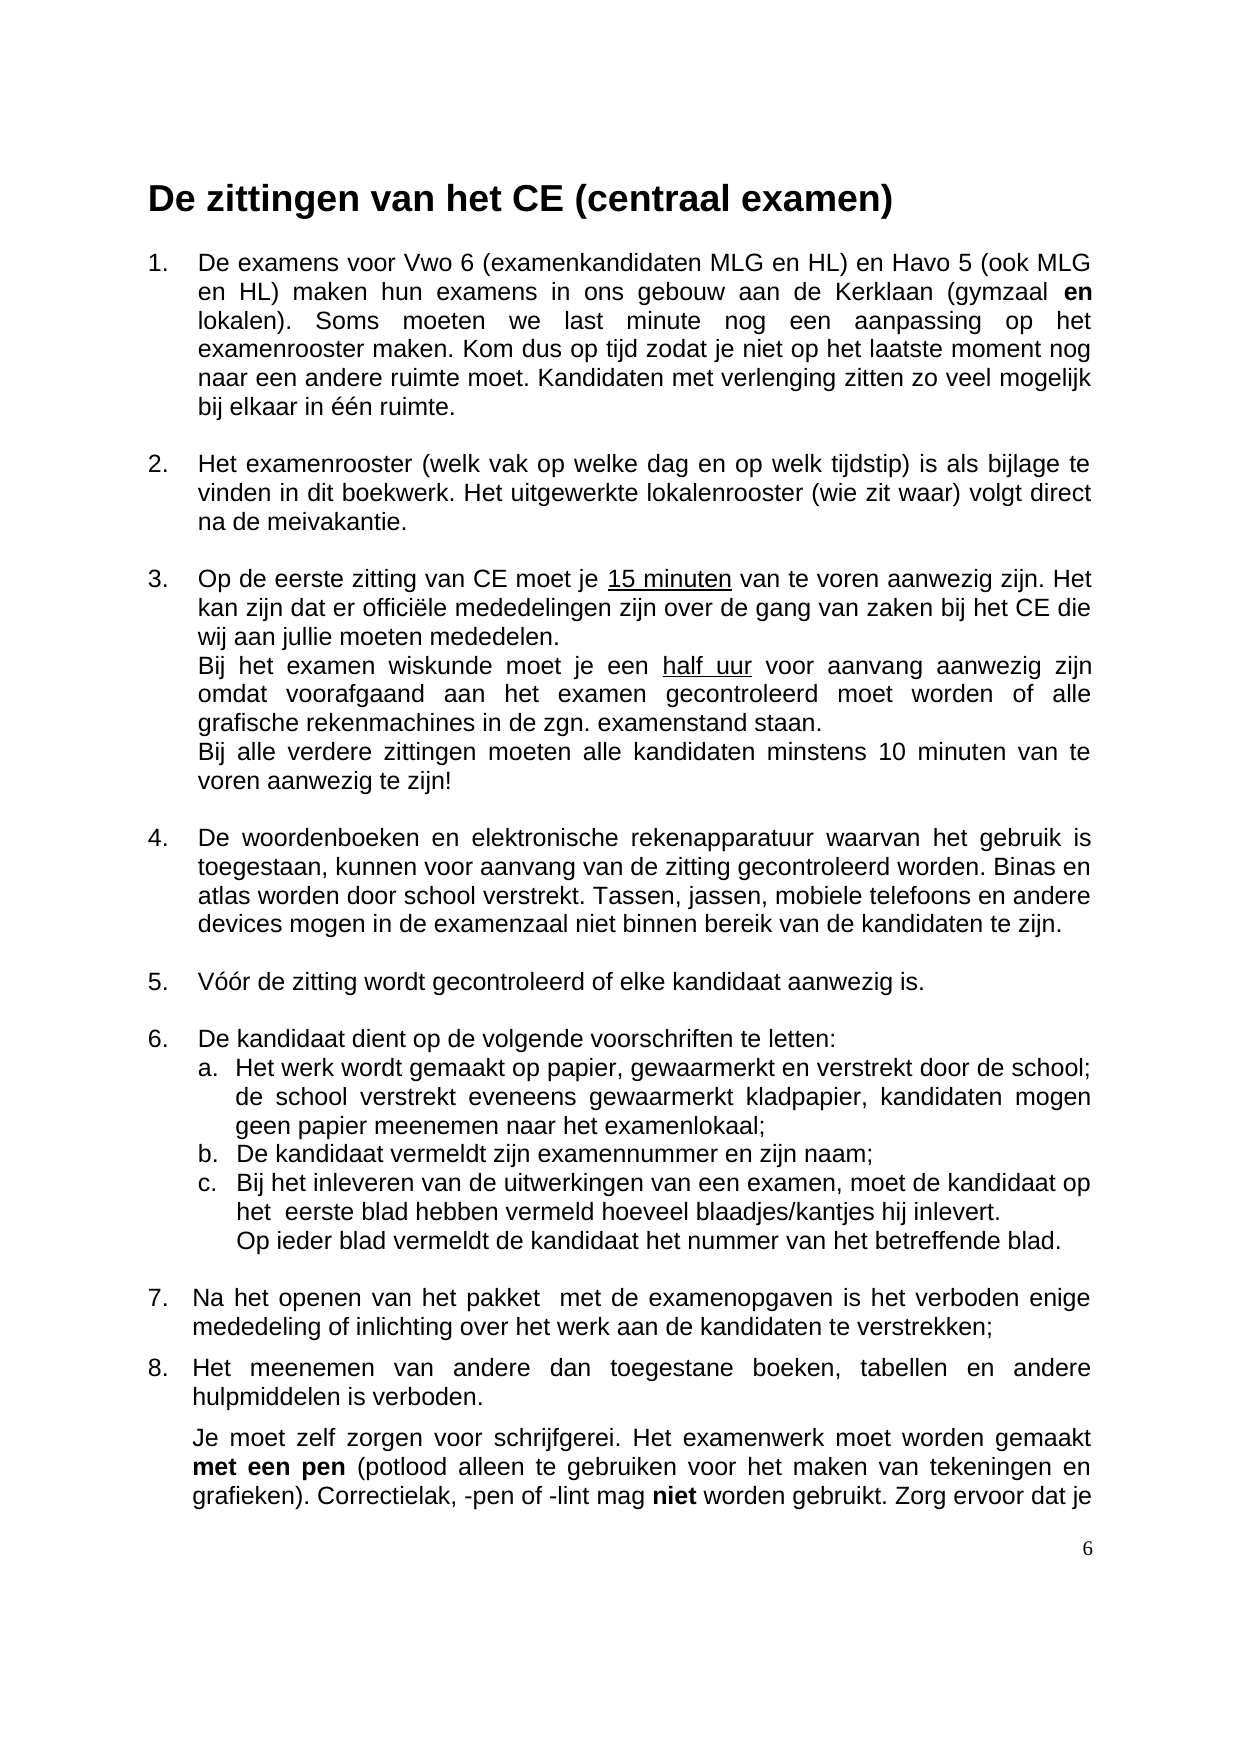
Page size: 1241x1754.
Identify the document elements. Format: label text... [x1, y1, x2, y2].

list Het werk wordt gemaakt op papier, gewaarmerkt en verstrekt door de school; de school verstrekt eveneens gewaarmerkt kladpapier, kandidaten mogen geen papier meenemen naar het examenlokaal; [198, 1053, 1093, 1139]
text Bij het examen wiskunde moet je een half uur voor aanvang aanwezig zijn omdat voorafgaand aan het examen gecontroleerd moet worden of alle grafische rekenmachines in de zgn. examenstand staan. [148, 651, 1093, 737]
text 1. De examens voor Vwo 6 (examenkandidaten MLG en HL) en Havo 5 (ook MLG en HL) maken hun examens in ons gebouw aan de Kerklaan (gymzaal en lokalen). Soms moeten we last minute nog een aanpassing op het examenrooster maken. Kom dus op tijd zodat je niet op het laatste moment nog naar een andere ruimte moet. Kandidaten met verlenging zitten zo veel mogelijk bij elkaar in één ruimte. [148, 248, 1093, 421]
text 3. Op de eerste zitting van CE moet je 15 minuten van te voren aanwezig zijn. Het kan zijn dat er officiële mededelingen zijn over de gang van zaken bij het CE die wij aan jullie moeten mededelen. [148, 564, 1093, 651]
text Bij alle verdere zittingen moeten alle kandidaten minstens 10 minuten van te voren aanwezig te zijn! [148, 737, 1093, 794]
text Op ieder blad vermeldt de kandidaat het nummer van het betreffende blad. [148, 1226, 1093, 1254]
text 8. Het meenemen van andere dan toegestane boeken, tabellen en andere hulpmiddelen is verboden. [148, 1353, 1093, 1411]
text 6. De kandidaat dient op de volgende voorschriften te letten: [148, 1024, 1093, 1053]
text 7. Na het openen van het pakket met de examenopgaven is het verboden enige mededeling of inlichting over het werk aan de kandidaten te verstrekken; [148, 1283, 1093, 1341]
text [148, 1423, 1093, 1509]
text b. De kandidaat vermeldt zijn examennummer en zijn naam; [148, 1139, 1093, 1168]
text De zittingen van het CE (centraal examen) [148, 176, 1093, 219]
text 5. Vóór de zitting wordt gecontroleerd of elke kandidaat aanwezig is. [148, 967, 1093, 996]
text c. Bij het inleveren van de uitwerkingen van een examen, moet de kandidaat op het eerste blad hebben vermeld hoeveel blaadjes/kantjes hij inlevert. [148, 1168, 1093, 1226]
text 4. De woordenboeken en elektronische rekenapparatuur waarvan het gebruik is toegestaan, kunnen voor aanvang van de zitting gecontroleerd worden. Binas en atlas worden door school verstrekt. Tassen, jassen, mobiele telefoons en andere devices mogen in de examenzaal niet binnen bereik van de kandidaten te zijn. [148, 823, 1093, 938]
text 2. Het examenrooster (welk vak op welke dag en op welk tijdstip) is als bijlage te vinden in dit boekwerk. Het uitgewerkte lokalenrooster (wie zit waar) volgt direct na de meivakantie. [148, 449, 1093, 536]
